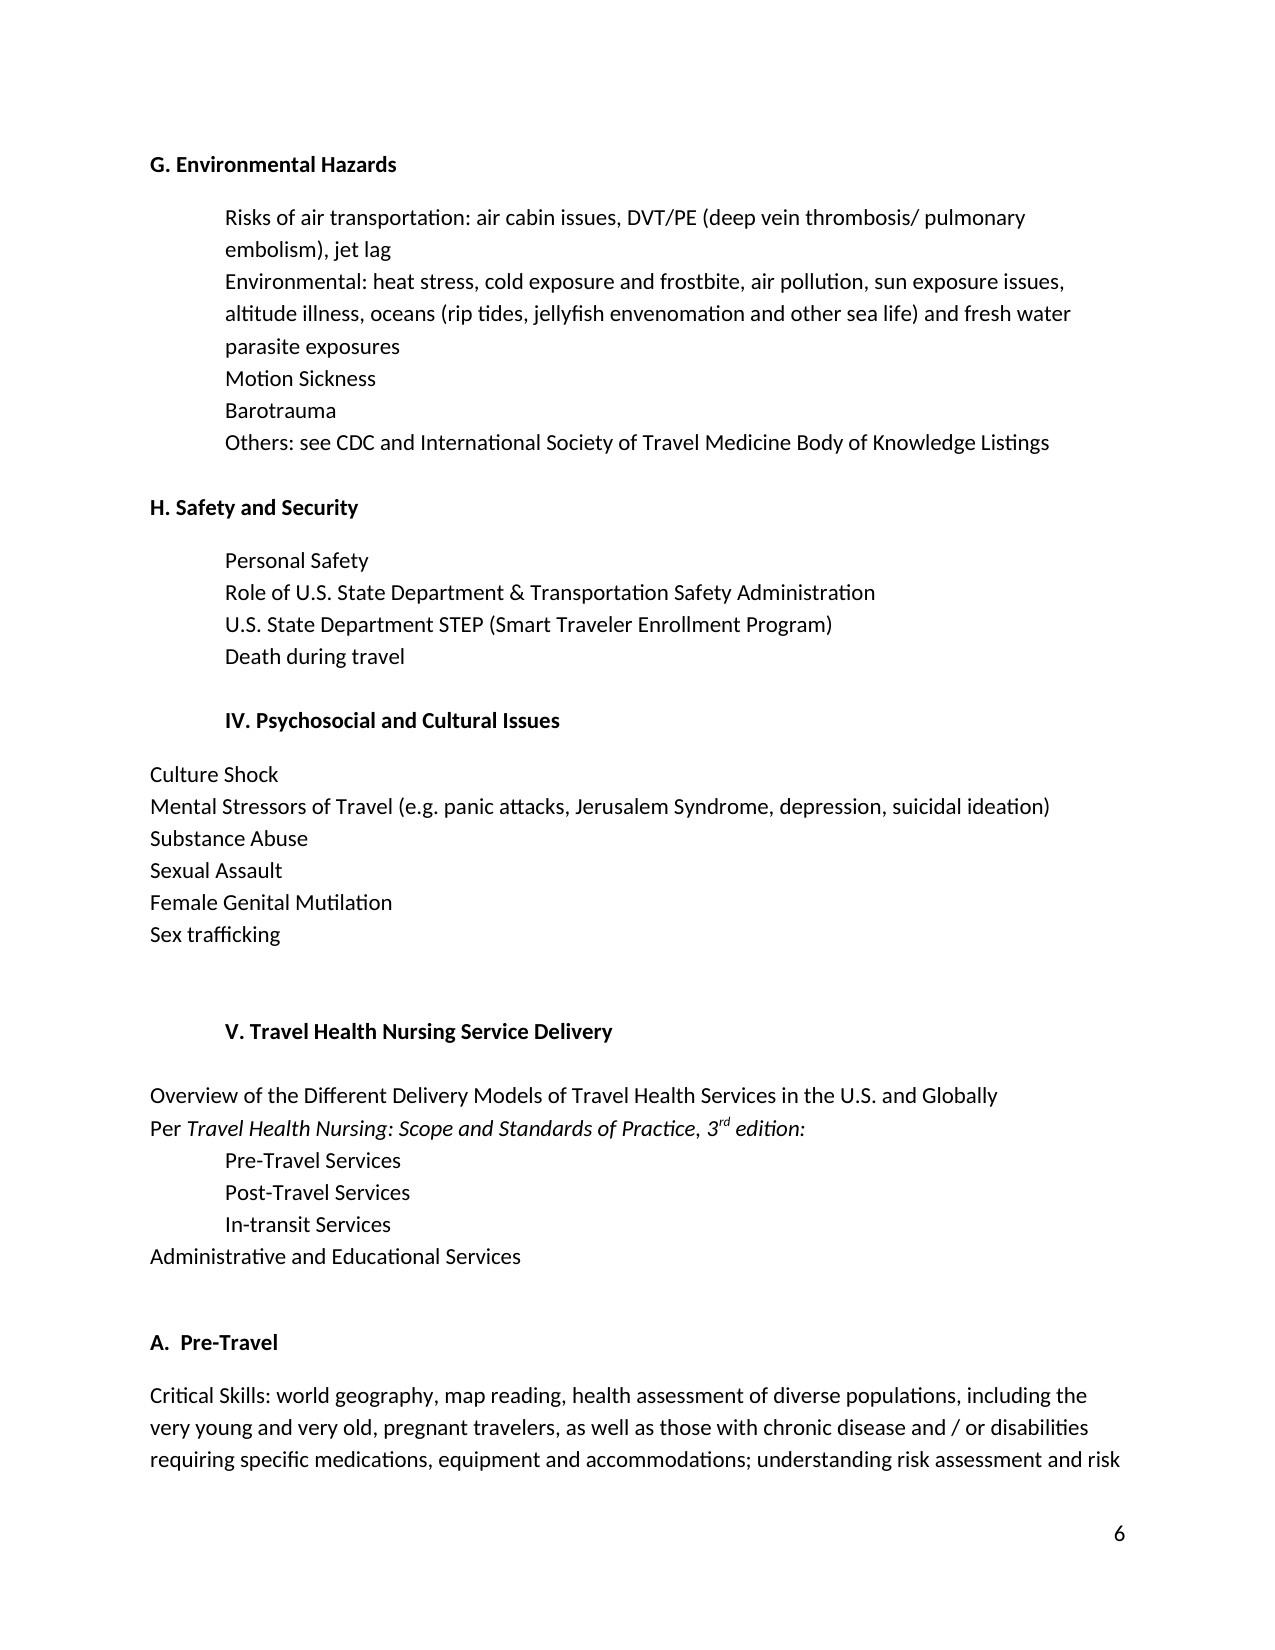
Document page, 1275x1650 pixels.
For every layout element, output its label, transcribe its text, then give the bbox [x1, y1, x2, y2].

text Substance Abuse [150, 824, 1125, 852]
text Post-Travel Services [150, 1178, 1125, 1206]
text Overview of the Different Delivery Models of Travel Health Services in the U.S. and Globally [150, 1082, 1125, 1109]
text Environmental: heat stress, cold exposure and frostbite, air pollution, sun exposure issues, altitude illness, oceans (rip tides, jellyfish envenomation and other sea life) and fresh water parasite exposures [150, 267, 1125, 360]
text Culture Shock [150, 760, 1125, 788]
text Personal Safety [150, 546, 1125, 574]
text In-transit Services [150, 1210, 1125, 1238]
text Sexual Assault [150, 856, 1125, 884]
text Administrative and Educational Services [150, 1242, 1125, 1271]
text Death during travel [150, 642, 1125, 670]
text G. Environmental Hazards [150, 150, 1125, 178]
text Motion Sickness [150, 364, 1125, 392]
text Mental Stressors of Travel (e.g. panic attacks, Jerusalem Syndrome, depression, suicidal ideation) [150, 792, 1125, 820]
text Female Genital Mutilation [150, 888, 1125, 916]
text Barotrauma [150, 396, 1125, 424]
text Pre-Travel Services [150, 1146, 1125, 1174]
text A. Pre-Travel [150, 1328, 1125, 1356]
text U.S. State Department STEP (Smart Traveler Enrollment Program) [150, 610, 1125, 638]
text H. Safety and Security [150, 493, 1125, 521]
text Risks of air transportation: air cabin issues, DVT/PE (deep vein thrombosis/ pulmonary embolism), jet lag [150, 203, 1125, 263]
text IV. Psychosocial and Cultural Issues [150, 707, 1125, 735]
text Per Travel Health Nursing: Scope and Standards of Practice, 3rd edition: [150, 1114, 1125, 1142]
text V. Travel Health Nursing Service Delivery [150, 1017, 1125, 1045]
text Role of U.S. State Department & Transportation Safety Administration [150, 578, 1125, 606]
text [150, 1381, 1125, 1473]
text Sex trafficking [150, 921, 1125, 949]
text Others: see CDC and International Society of Travel Medicine Body of Knowledge Listings [150, 428, 1125, 456]
